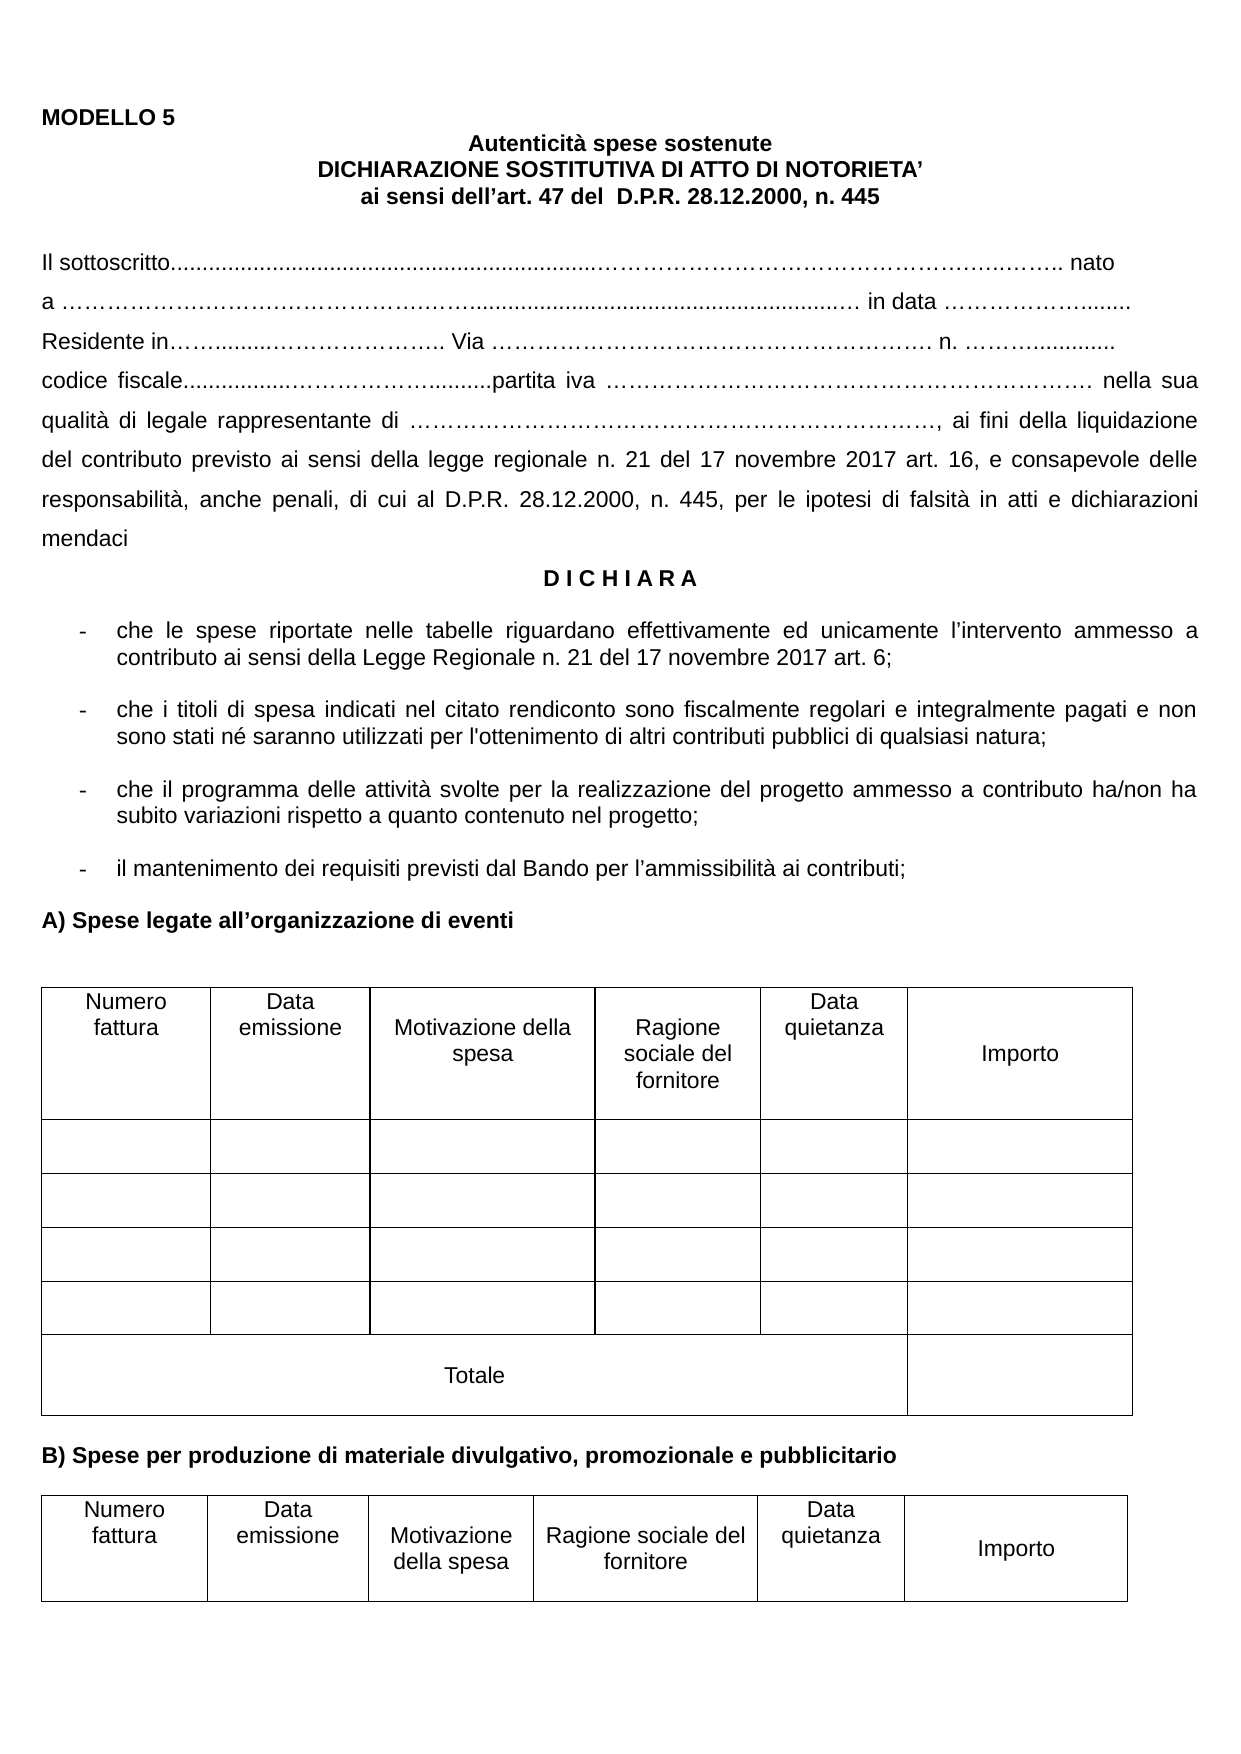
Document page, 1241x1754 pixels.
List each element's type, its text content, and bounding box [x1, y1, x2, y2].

table_cell [761, 1120, 907, 1173]
table_cell [596, 1120, 760, 1173]
table_cell [42, 1174, 210, 1227]
text ai sensi dell’art. 47 del D.P.R. 28.12.2000, n. 445 [41, 183, 1199, 209]
table_header Motivazione della spesa [371, 988, 594, 1119]
table_cell [211, 1120, 369, 1173]
table_cell [596, 1228, 760, 1281]
table_cell [761, 1174, 907, 1227]
table_cell [371, 1282, 594, 1334]
table_header Data quietanza [761, 988, 907, 1119]
text Il sottoscritto...................................................................………………………………………….…..…….. nato [41, 249, 1199, 275]
table_cell [761, 1282, 907, 1334]
text codice fiscale.................………………..........partita iva ………………………………………………………. nella sua qualità di legale rappresentante di ……………………………………………………………, ai fini della liquidazione del contributo previsto ai sensi della legge regionale n. 21 del 17 novembre 2017 art. 16, e consapevole delle responsabilità, anche penali, di cui al D.P.R. 28.12.2000, n. 445, per le ipotesi di falsità in atti e dichiarazioni mendaci [41, 367, 1199, 551]
table_header Data quietanza [758, 1496, 904, 1601]
text Residente in…….........………………….. Via …………………………………………………. n. ………............. [41, 328, 1199, 354]
list che le spese riportate nelle tabelle riguardano effettivamente ed unicamente l’intervento ammesso a contributo ai sensi della Legge Regionale n. 21 del 17 novembre 2017 art. 6; [79, 617, 1199, 670]
table_header Motivazione della spesa [369, 1496, 533, 1601]
table_header Data emissione [211, 988, 369, 1119]
text DICHIARAZIONE SOSTITUTIVA DI ATTO DI NOTORIETA’ [41, 156, 1199, 183]
list il mantenimento dei requisiti previsti dal Bando per l’ammissibilità ai contributi; [79, 855, 1199, 881]
text MODELLO 5 [41, 104, 1199, 130]
table_cell [211, 1228, 369, 1281]
table_cell [908, 1282, 1132, 1334]
table_cell [908, 1335, 1132, 1414]
table_cell [42, 1282, 210, 1334]
table_cell [42, 1228, 210, 1281]
text a ……………….……….……………….……..........................................................… in data ………………........ [41, 288, 1199, 314]
table_cell [908, 1174, 1132, 1227]
list che il programma delle attività svolte per la realizzazione del progetto ammesso a contributo ha/non ha subito variazioni rispetto a quanto contenuto nel progetto; [79, 776, 1199, 828]
table_header Importo [908, 988, 1132, 1119]
table_cell Totale [42, 1335, 907, 1414]
table_cell [761, 1228, 907, 1281]
table_cell [211, 1174, 369, 1227]
table_header Importo [905, 1496, 1127, 1601]
table_header Numero fattura [42, 1496, 207, 1601]
table_header Ragione sociale del fornitore [596, 988, 760, 1119]
text Autenticità spese sostenute [41, 130, 1199, 156]
list che i titoli di spesa indicati nel citato rendiconto sono fiscalmente regolari e integralmente pagati e non sono stati né saranno utilizzati per l'ottenimento di altri contributi pubblici di qualsiasi natura; [79, 696, 1199, 749]
table_header Data emissione [208, 1496, 368, 1601]
text A) Spese legate all’organizzazione di eventi [41, 907, 1199, 934]
subtitle D I C H I A R A [41, 564, 1199, 591]
text B) Spese per produzione di materiale divulgativo, promozionale e pubblicitario [41, 1442, 1199, 1468]
table_cell [42, 1120, 210, 1173]
table_cell [371, 1228, 594, 1281]
table_cell [371, 1120, 594, 1173]
table_cell [596, 1174, 760, 1227]
table_header Numero fattura [42, 988, 210, 1119]
table_cell [211, 1282, 369, 1334]
table_header Ragione sociale del fornitore [534, 1496, 757, 1601]
table_cell [908, 1228, 1132, 1281]
table_cell [908, 1120, 1132, 1173]
table_cell [371, 1174, 594, 1227]
table_cell [596, 1282, 760, 1334]
